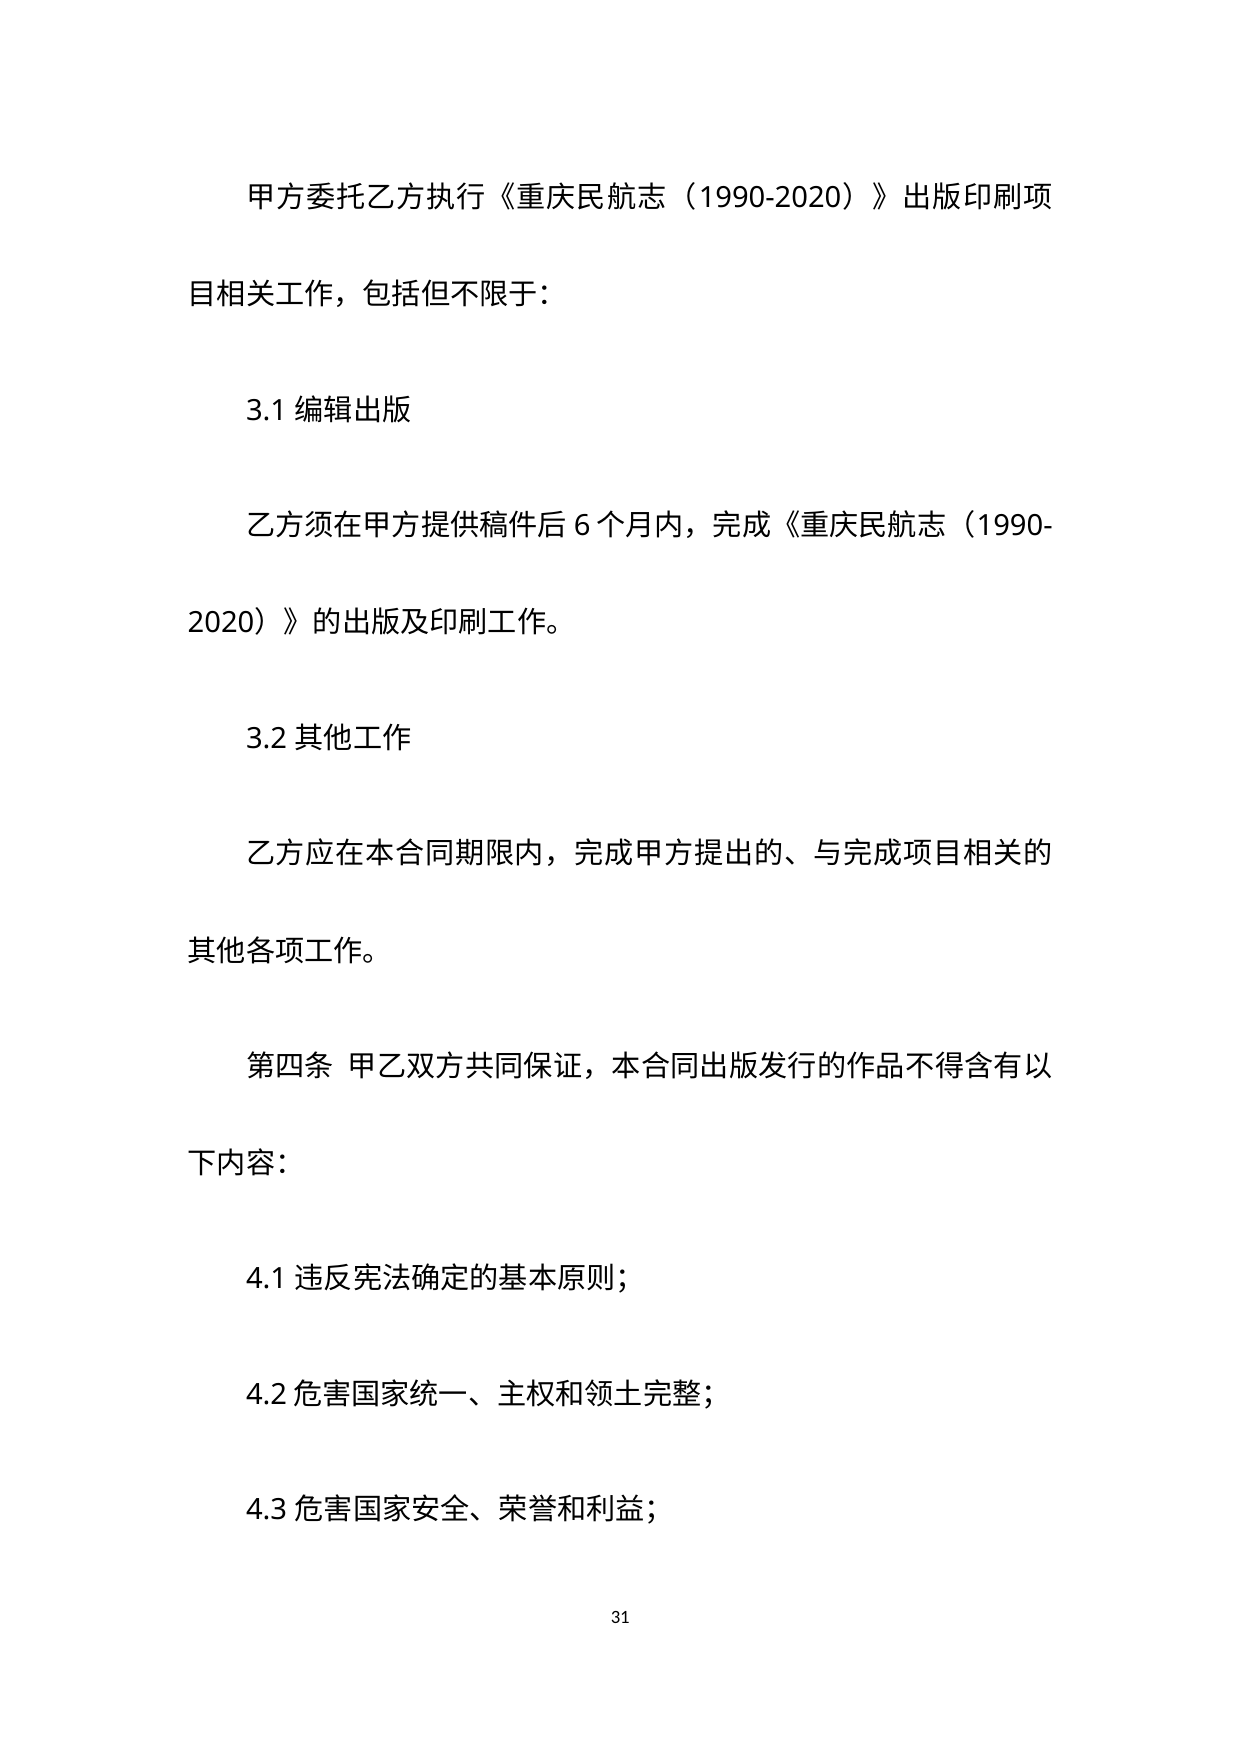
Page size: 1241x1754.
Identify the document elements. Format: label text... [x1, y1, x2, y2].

text 4.3 危害国家安全、荣誉和利益； [187, 1474, 1053, 1539]
text 4.1 违反宪法确定的基本原则； [187, 1244, 1053, 1309]
text 3.1 编辑出版 [187, 375, 1053, 440]
text 3.2 其他工作 [187, 703, 1053, 768]
text 4.2危害国家统一、主权和领土完整； [187, 1359, 1053, 1424]
text 乙方须在甲方提供稿件后6个月内，完成《重庆民航志（1990-2020）》的出版及印刷工作。 [187, 490, 1053, 653]
text 乙方应在本合同期限内，完成甲方提出的、与完成项目相关的其他各项工作。 [187, 818, 1053, 981]
text 甲方委托乙方执行《重庆民航志（1990-2020）》出版印刷项目相关工作，包括但不限于： [187, 162, 1053, 324]
text 第四条 甲乙双方共同保证，本合同出版发行的作品不得含有以下内容： [187, 1031, 1053, 1193]
